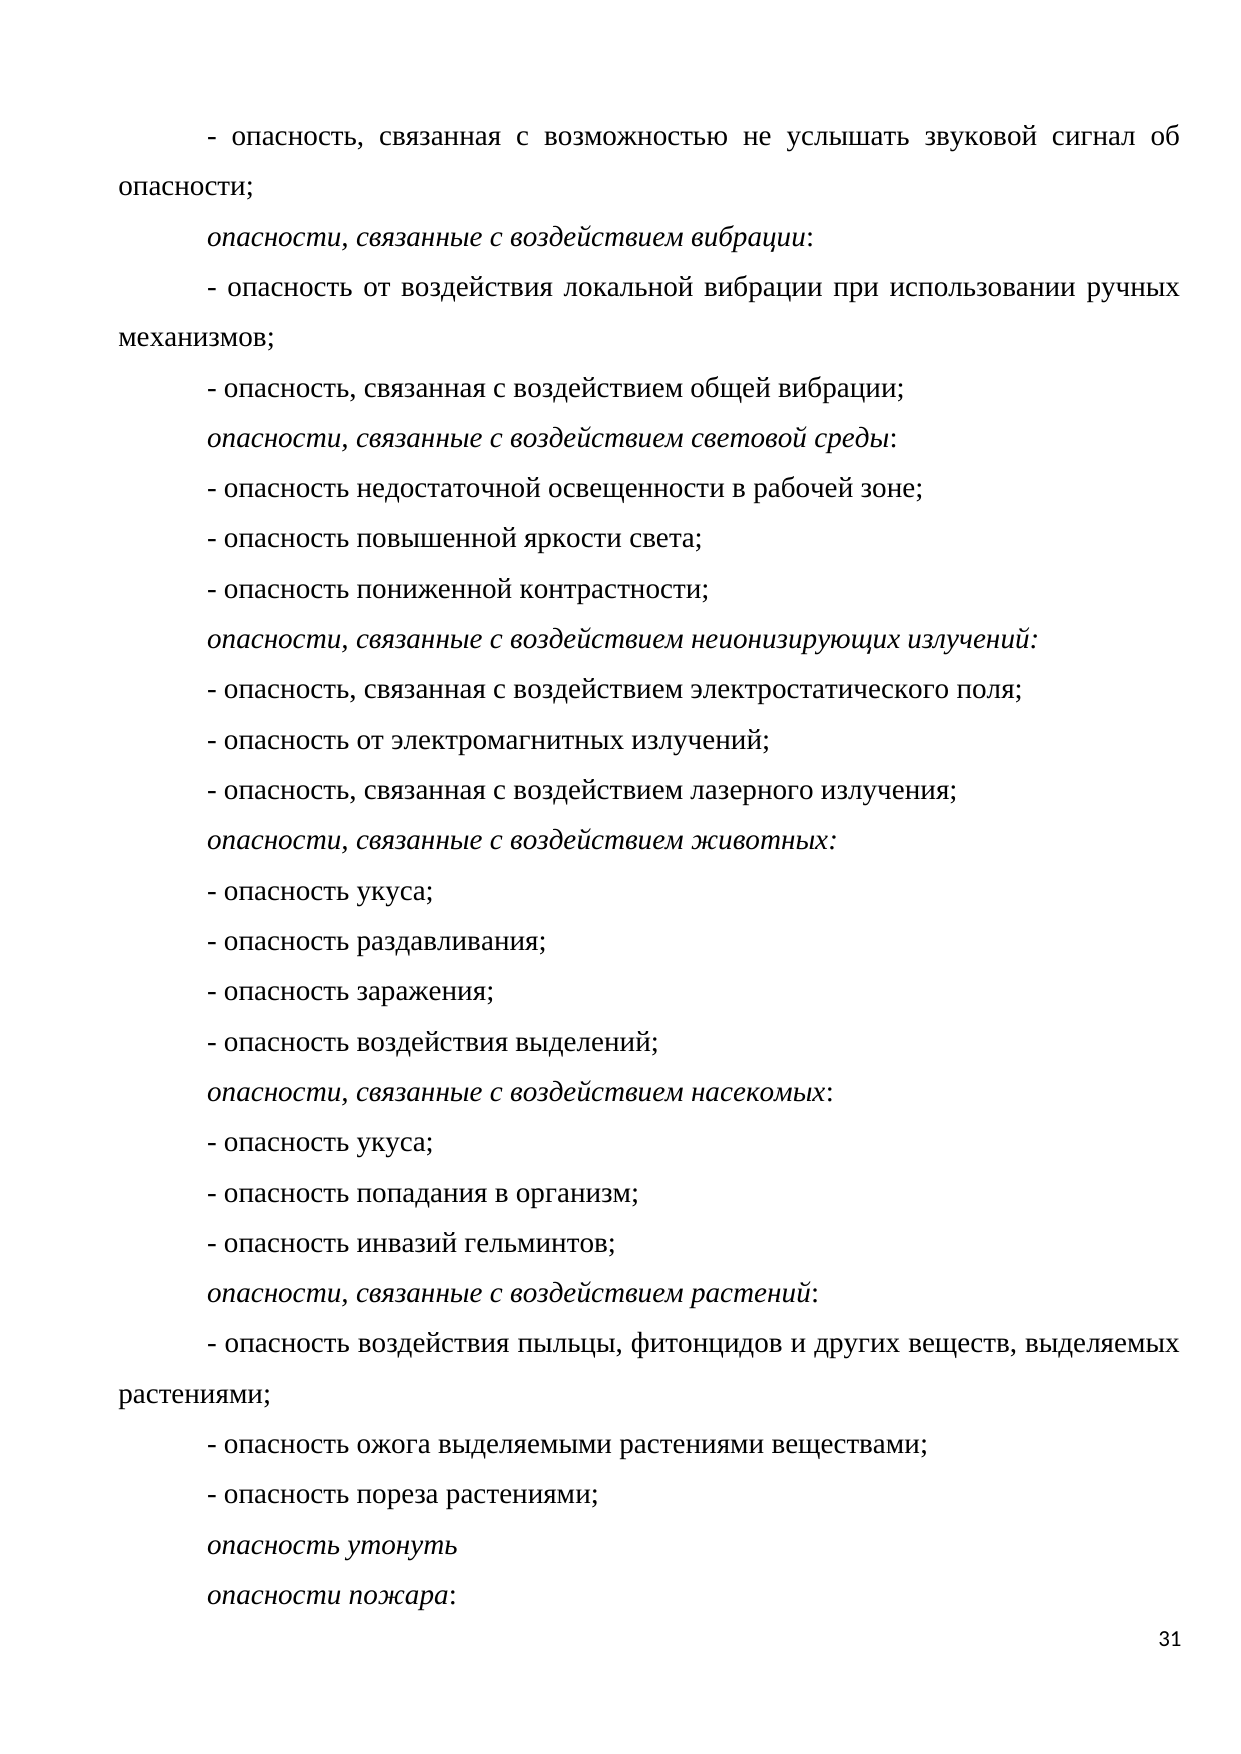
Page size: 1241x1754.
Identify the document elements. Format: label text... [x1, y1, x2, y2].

text опасности пожара: [118, 1577, 1181, 1611]
text - опасность инвазий гельминтов; [118, 1225, 1181, 1258]
text - опасность повышенной яркости света; [118, 521, 1181, 554]
text опасности, связанные с воздействием насекомых: [118, 1074, 1181, 1108]
text - опасность пореза растениями; [118, 1477, 1181, 1510]
text - опасность недостаточной освещенности в рабочей зоне; [118, 470, 1181, 504]
text - опасность от электромагнитных излучений; [118, 722, 1181, 755]
text - опасность, связанная с воздействием электростатического поля; [118, 672, 1181, 705]
text опасности, связанные с воздействием световой среды: [118, 420, 1181, 453]
text - опасность попадания в организм; [118, 1175, 1181, 1208]
text опасности, связанные с воздействием неионизирующих излучений: [118, 621, 1181, 655]
text - опасность, связанная с возможностью не услышать звуковой сигнал об опасности; [118, 118, 1181, 202]
text - опасность от воздействия локальной вибрации при использовании ручных механизмов; [118, 269, 1181, 353]
text - опасность, связанная с воздействием общей вибрации; [118, 370, 1181, 403]
text - опасность, связанная с воздействием лазерного излучения; [118, 772, 1181, 806]
text - опасность заражения; [118, 973, 1181, 1007]
text опасности, связанные с воздействием животных: [118, 822, 1181, 856]
text - опасность воздействия выделений; [118, 1024, 1181, 1057]
text - опасность укуса; [118, 873, 1181, 906]
text опасность утонуть [118, 1527, 1181, 1560]
text - опасность пониженной контрастности; [118, 571, 1181, 604]
text - опасность раздавливания; [118, 923, 1181, 957]
text - опасность ожога выделяемыми растениями веществами; [118, 1426, 1181, 1460]
text опасности, связанные с воздействием растений: [118, 1275, 1181, 1309]
text - опасность воздействия пыльцы, фитонцидов и других веществ, выделяемых растениями; [118, 1326, 1181, 1409]
text - опасность укуса; [118, 1124, 1181, 1158]
text опасности, связанные с воздействием вибрации: [118, 219, 1181, 252]
